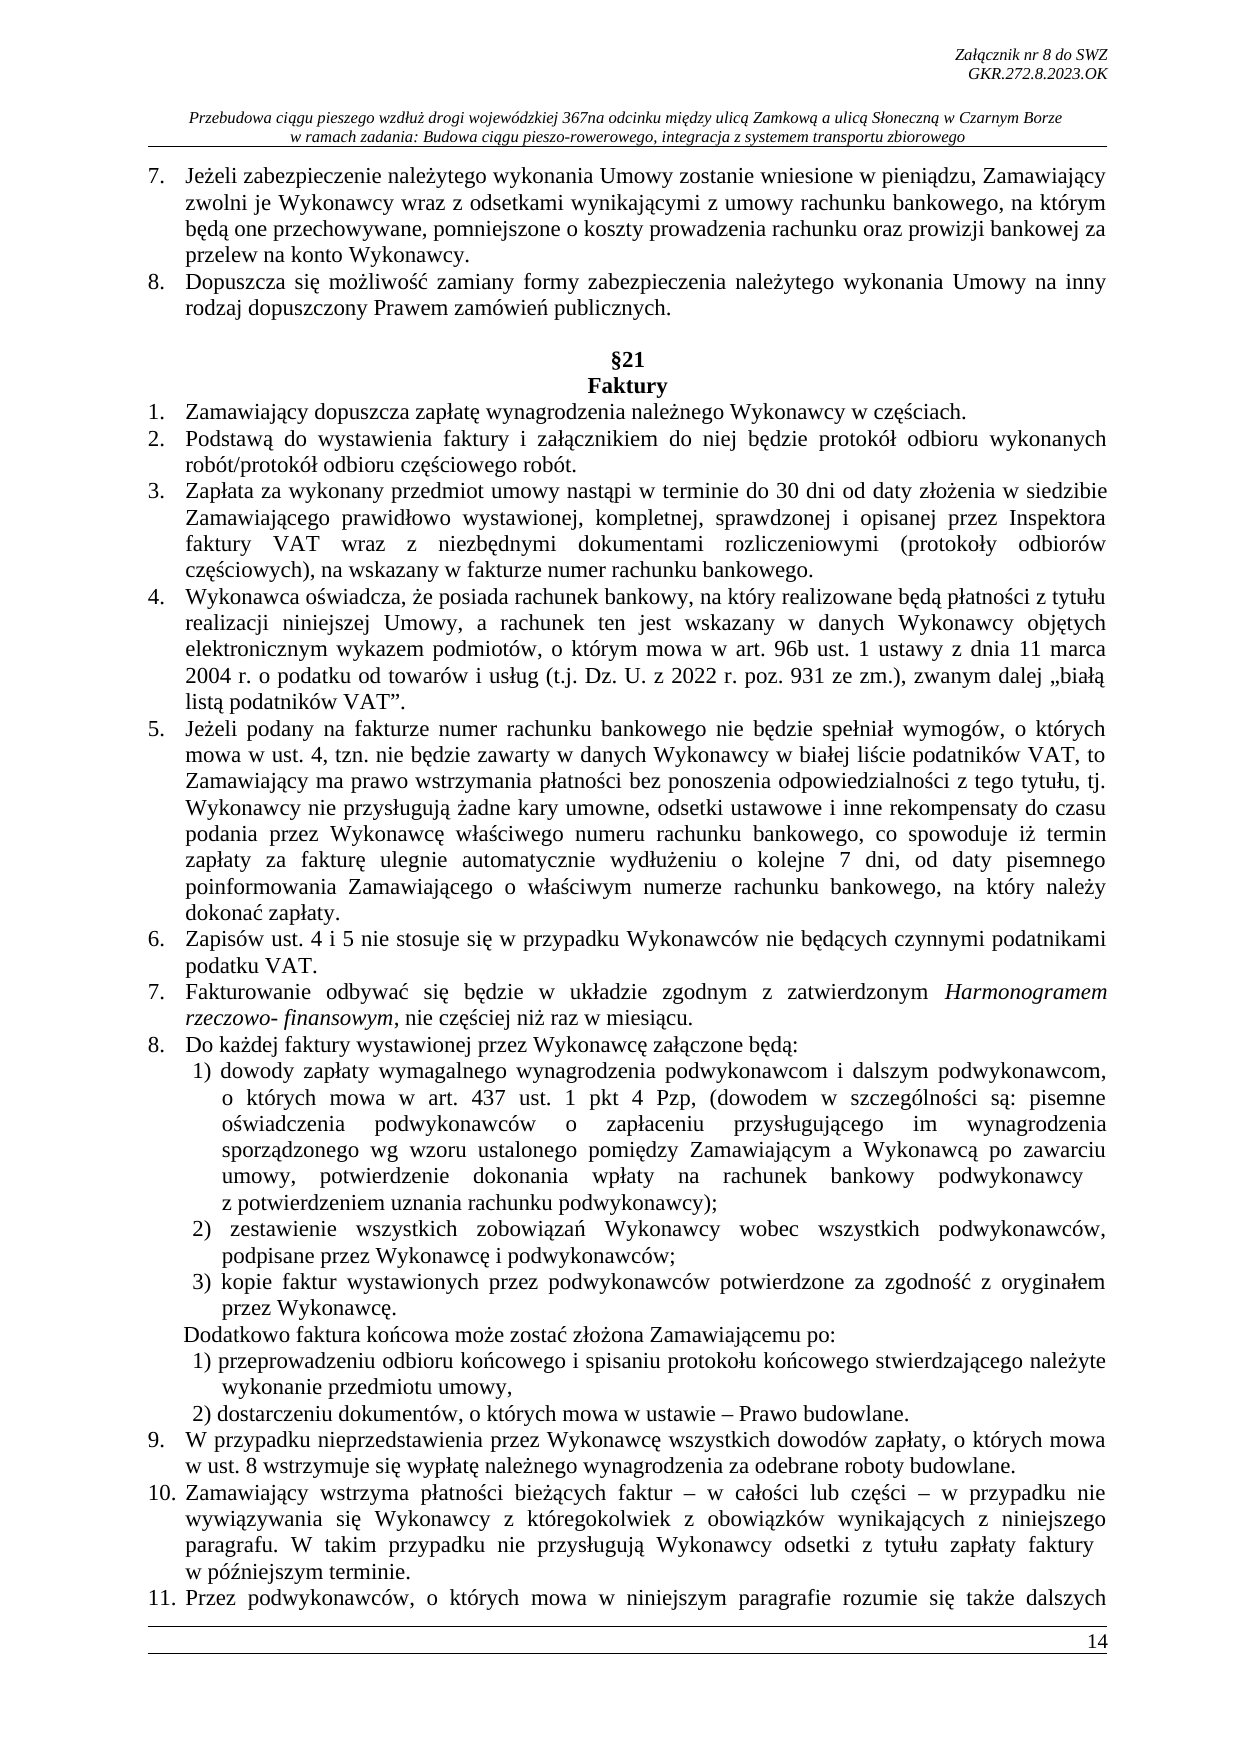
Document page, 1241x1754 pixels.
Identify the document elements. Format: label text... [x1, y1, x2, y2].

text 2) dostarczeniu dokumentów, o których mowa w ustawie – Prawo budowlane. [192, 1400, 1107, 1426]
list Zamawiający dopuszcza zapłatę wynagrodzenia należnego Wykonawcy w częściach. [148, 398, 1107, 425]
text 1) przeprowadzeniu odbioru końcowego i spisaniu protokołu końcowego stwierdzającego należyte wykonanie przedmiotu umowy, [192, 1347, 1107, 1400]
list Fakturowanie odbywać się będzie w układzie zgodnym z zatwierdzonym Harmonogramem rzeczowo- finansowym, nie częściej niż raz w miesiącu. [148, 978, 1107, 1031]
list Wykonawca oświadcza, że posiada rachunek bankowy, na który realizowane będą płatności z tytułu realizacji niniejszej Umowy, a rachunek ten jest wskazany w danych Wykonawcy objętych elektronicznym wykazem podmiotów, o którym mowa w art. 96b ust. 1 ustawy z dnia 11 marca 2004 r. o podatku od towarów i usług (t.j. Dz. U. z 2022 r. poz. 931 ze zm.), zwanym dalej „białą listą podatników VAT”. [148, 583, 1107, 714]
list Zamawiający wstrzyma płatności bieżących faktur – w całości lub części – w przypadku nie wywiązywania się Wykonawcy z któregokolwiek z obowiązków wynikających z niniejszego paragrafu. W takim przypadku nie przysługują Wykonawcy odsetki z tytułu zapłaty faktury w późniejszym terminie. [148, 1479, 1107, 1584]
text §21 Faktury [148, 346, 1107, 398]
list Do każdej faktury wystawionej przez Wykonawcę załączone będą: [148, 1031, 1107, 1057]
list W przypadku nieprzedstawienia przez Wykonawcę wszystkich dowodów zapłaty, o których mowa w ust. 8 wstrzymuje się wypłatę należnego wynagrodzenia za odebrane roboty budowlane. [148, 1426, 1107, 1479]
list Dopuszcza się możliwość zamiany formy zabezpieczenia należytego wykonania Umowy na inny rodzaj dopuszczony Prawem zamówień publicznych. [148, 268, 1107, 321]
text 2) zestawienie wszystkich zobowiązań Wykonawcy wobec wszystkich podwykonawców, podpisane przez Wykonawcę i podwykonawców; [192, 1215, 1107, 1268]
text 3) kopie faktur wystawionych przez podwykonawców potwierdzone za zgodność z oryginałem przez Wykonawcę. [192, 1268, 1107, 1321]
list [148, 1584, 1107, 1611]
list Jeżeli zabezpieczenie należytego wykonania Umowy zostanie wniesione w pieniądzu, Zamawiający zwolni je Wykonawcy wraz z odsetkami wynikającymi z umowy rachunku bankowego, na którym będą one przechowywane, pomniejszone o koszty prowadzenia rachunku oraz prowizji bankowej za przelew na konto Wykonawcy. [148, 162, 1107, 268]
text Dodatkowo faktura końcowa może zostać złożona Zamawiającemu po: [154, 1321, 1107, 1347]
list Jeżeli podany na fakturze numer rachunku bankowego nie będzie spełniał wymogów, o których mowa w ust. 4, tzn. nie będzie zawarty w danych Wykonawcy w białej liście podatników VAT, to Zamawiający ma prawo wstrzymania płatności bez ponoszenia odpowiedzialności z tego tytułu, tj. Wykonawcy nie przysługują żadne kary umowne, odsetki ustawowe i inne rekompensaty do czasu podania przez Wykonawcę właściwego numeru rachunku bankowego, co spowoduje iż termin zapłaty za fakturę ulegnie automatycznie wydłużeniu o kolejne 7 dni, od daty pisemnego poinformowania Zamawiającego o właściwym numerze rachunku bankowego, na który należy dokonać zapłaty. [148, 714, 1107, 925]
list Zapłata za wykonany przedmiot umowy nastąpi w terminie do 30 dni od daty złożenia w siedzibie Zamawiającego prawidłowo wystawionej, kompletnej, sprawdzonej i opisanej przez Inspektora faktury VAT wraz z niezbędnymi dokumentami rozliczeniowymi (protokoły odbiorów częściowych), na wskazany w fakturze numer rachunku bankowego. [148, 477, 1107, 583]
list Podstawą do wystawienia faktury i załącznikiem do niej będzie protokół odbioru wykonanych robót/protokół odbioru częściowego robót. [148, 425, 1107, 477]
text 1) dowody zapłaty wymagalnego wynagrodzenia podwykonawcom i dalszym podwykonawcom, o których mowa w art. 437 ust. 1 pkt 4 Pzp, (dowodem w szczególności są: pisemne oświadczenia podwykonawców o zapłaceniu przysługującego im wynagrodzenia sporządzonego wg wzoru ustalonego pomiędzy Zamawiającym a Wykonawcą po zawarciu umowy, potwierdzenie dokonania wpłaty na rachunek bankowy podwykonawcy z potwierdzeniem uznania rachunku podwykonawcy); [192, 1057, 1107, 1215]
list Zapisów ust. 4 i 5 nie stosuje się w przypadku Wykonawców nie będących czynnymi podatnikami podatku VAT. [148, 925, 1107, 978]
